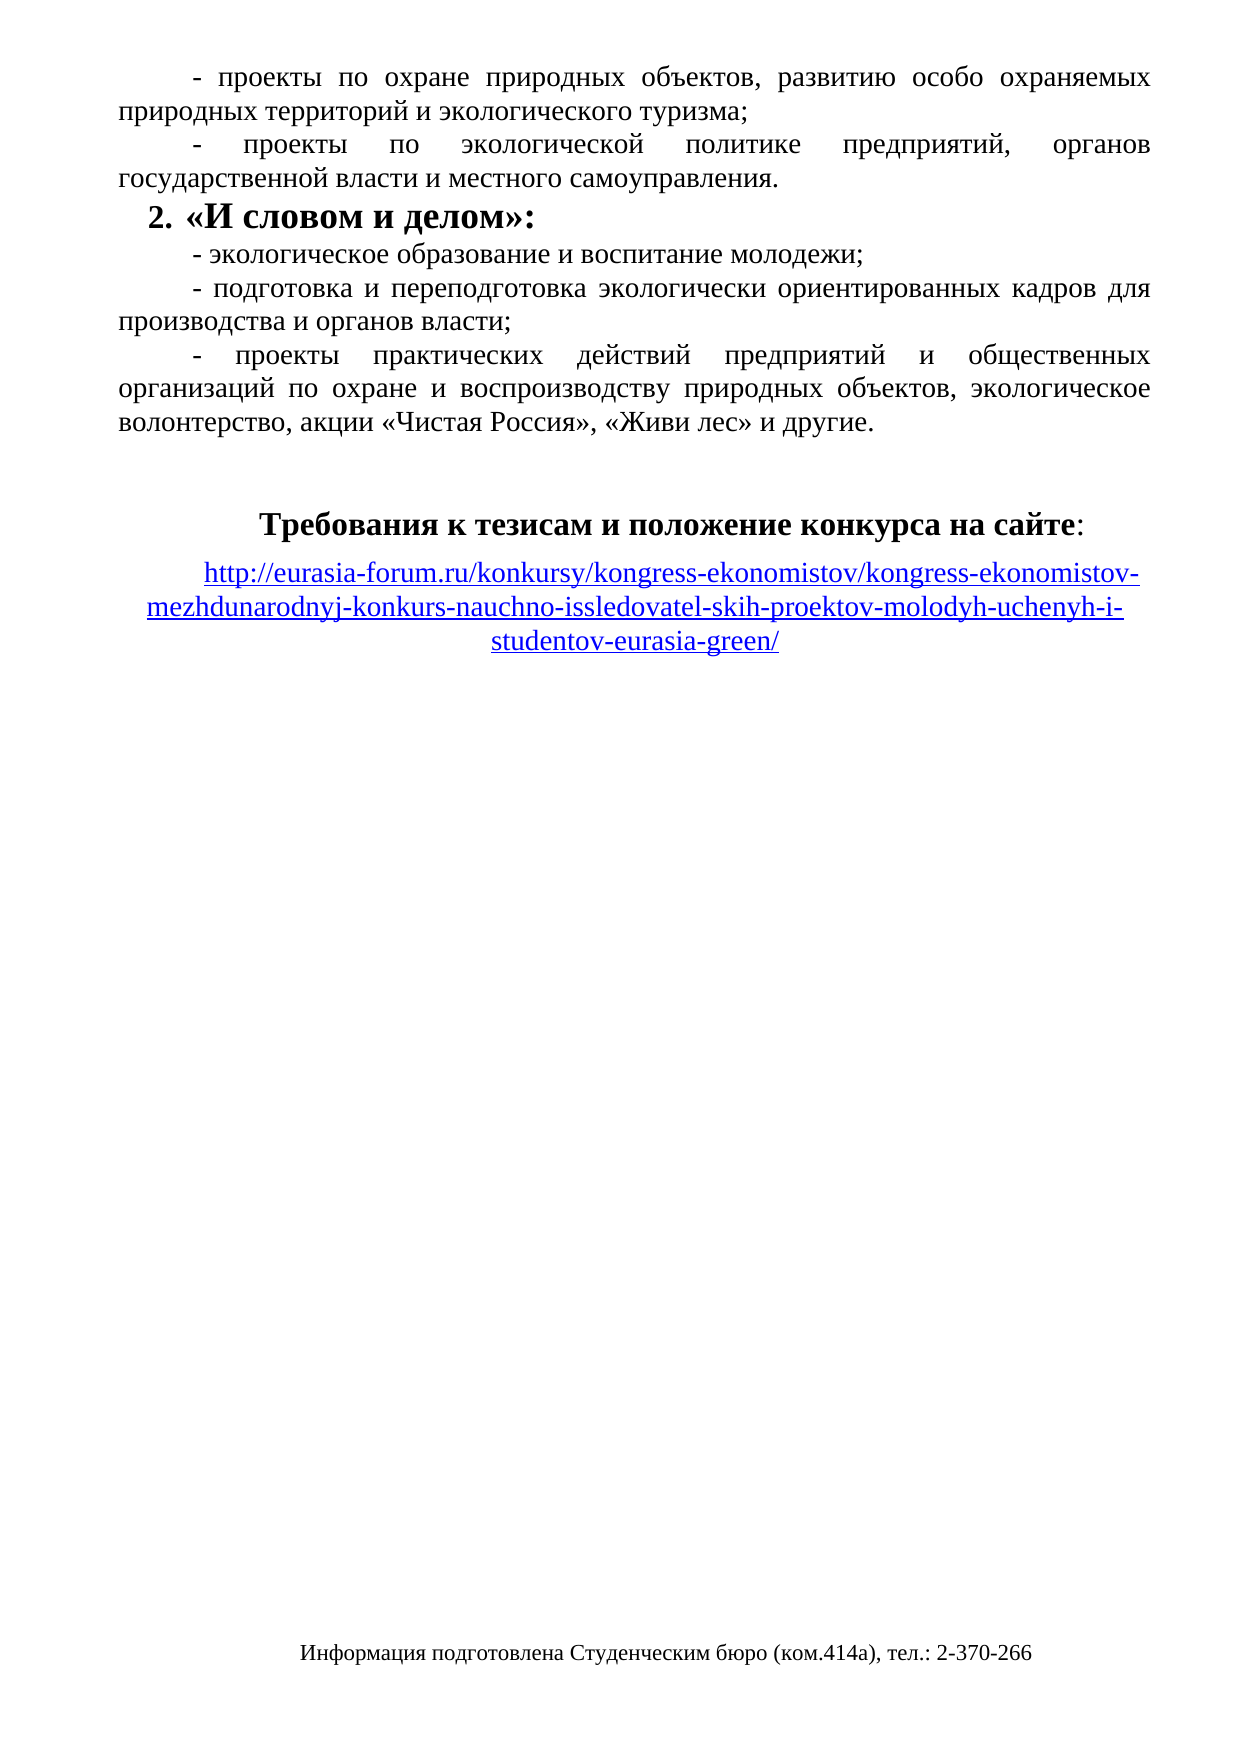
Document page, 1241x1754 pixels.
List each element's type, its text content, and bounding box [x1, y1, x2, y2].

text http://eurasia-forum.ru/konkursy/kongress-ekonomistov/kongress-ekonomistov-mezhdunarodnyj-konkurs-nauchno-issledovatel-skih-proektov-molodyh-uchenyh-i-studentov-eurasia-green/ [118, 556, 1152, 656]
text - проекты по экологической политике предприятий, органов государственной власти и местного самоуправления. [118, 126, 1152, 193]
list «И словом и делом»: [148, 193, 1152, 236]
text - подготовка и переподготовка экологически ориентированных кадров для производства и органов власти; [118, 270, 1152, 337]
text Требования к тезисам и положение конкурса на сайте: [118, 505, 1152, 543]
text - проекты практических действий предприятий и общественных организаций по охране и воспроизводству природных объектов, экологическое волонтерство, акции «Чистая Россия», «Живи лес» и другие. [118, 337, 1152, 438]
text - экологическое образование и воспитание молодежи; [118, 236, 1152, 270]
text - проекты по охране природных объектов, развитию особо охраняемых природных территорий и экологического туризма; [118, 59, 1152, 126]
